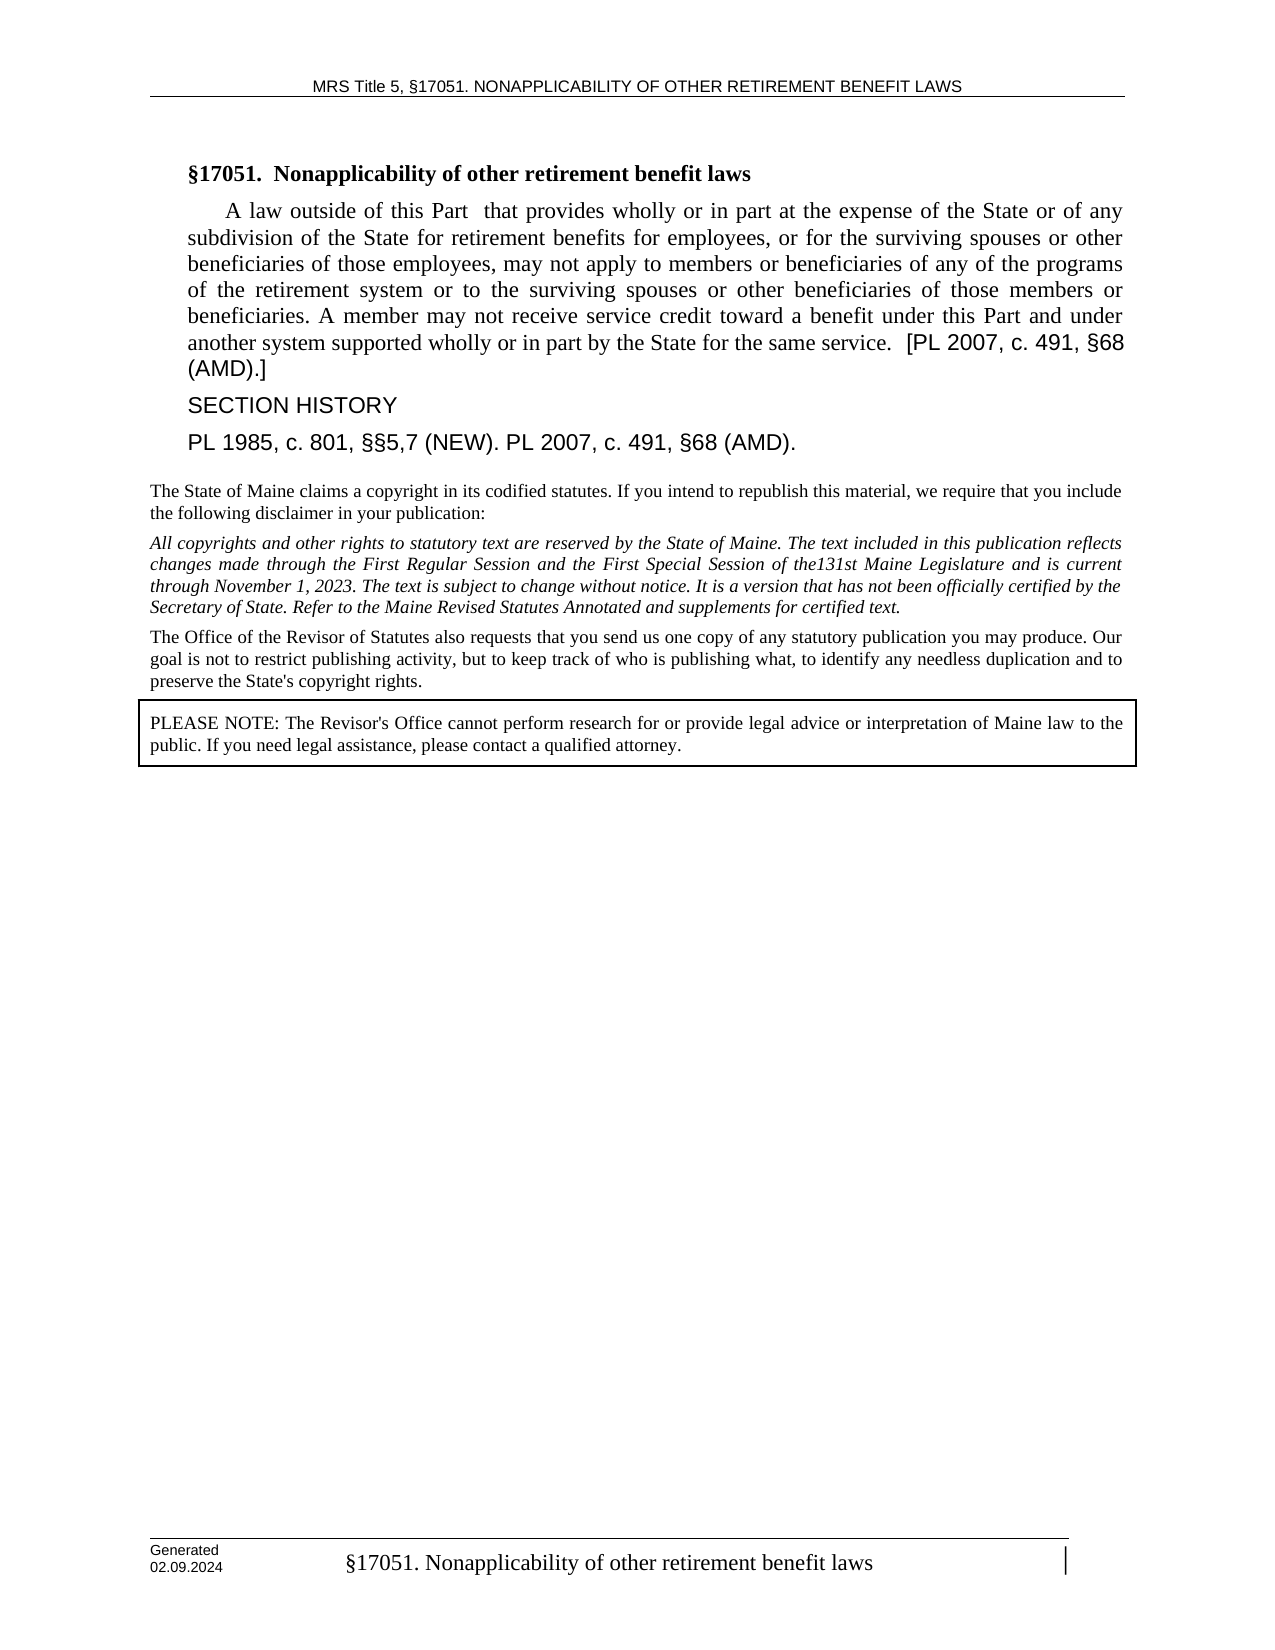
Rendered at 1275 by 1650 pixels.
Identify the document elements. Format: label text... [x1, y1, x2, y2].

text The State of Maine claims a copyright in its codified statutes. If you intend to republish this material, we require that you include the following disclaimer in your publication: [150, 480, 1125, 523]
text SECTION HISTORY [187, 392, 1125, 418]
text §17051. Nonapplicability of other retirement benefit laws [187, 160, 1125, 187]
text PLEASE NOTE: The Revisor's Office cannot perform research for or provide legal advice or interpretation of Maine law to the public. If you need legal assistance, please contact a qualified attorney. [140, 701, 1135, 765]
text The Office of the Revisor of Statutes also requests that you send us one copy of any statutory publication you may produce. Our goal is not to restrict publishing activity, but to keep track of who is publishing what, to identify any needless duplication and to preserve the State's copyright rights. [150, 626, 1125, 691]
text PL 1985, c. 801, §§5,7 (NEW). PL 2007, c. 491, §68 (AMD). [187, 429, 1125, 455]
text A law outside of this Part that provides wholly or in part at the expense of the State or of any subdivision of the State for retirement benefits for employees, or for the surviving spouses or other beneficiaries of those employees, may not apply to members or beneficiaries of any of the programs of the retirement system or to the surviving spouses or other beneficiaries of those members or beneficiaries. A member may not receive service credit toward a benefit under this Part and under another system supported wholly or in part by the State for the same service. [PL 2007, c. 491, §68 (AMD).] [187, 197, 1125, 382]
text All copyrights and other rights to statutory text are reserved by the State of Maine. The text included in this publication reflects changes made through the First Regular Session and the First Special Session of the131st Maine Legislature and is current through November 1, 2023 . The text is subject to change without notice. It is a version that has not been officially certified by the Secretary of State. Refer to the Maine Revised Statutes Annotated and supplements for certified text. [150, 532, 1125, 618]
